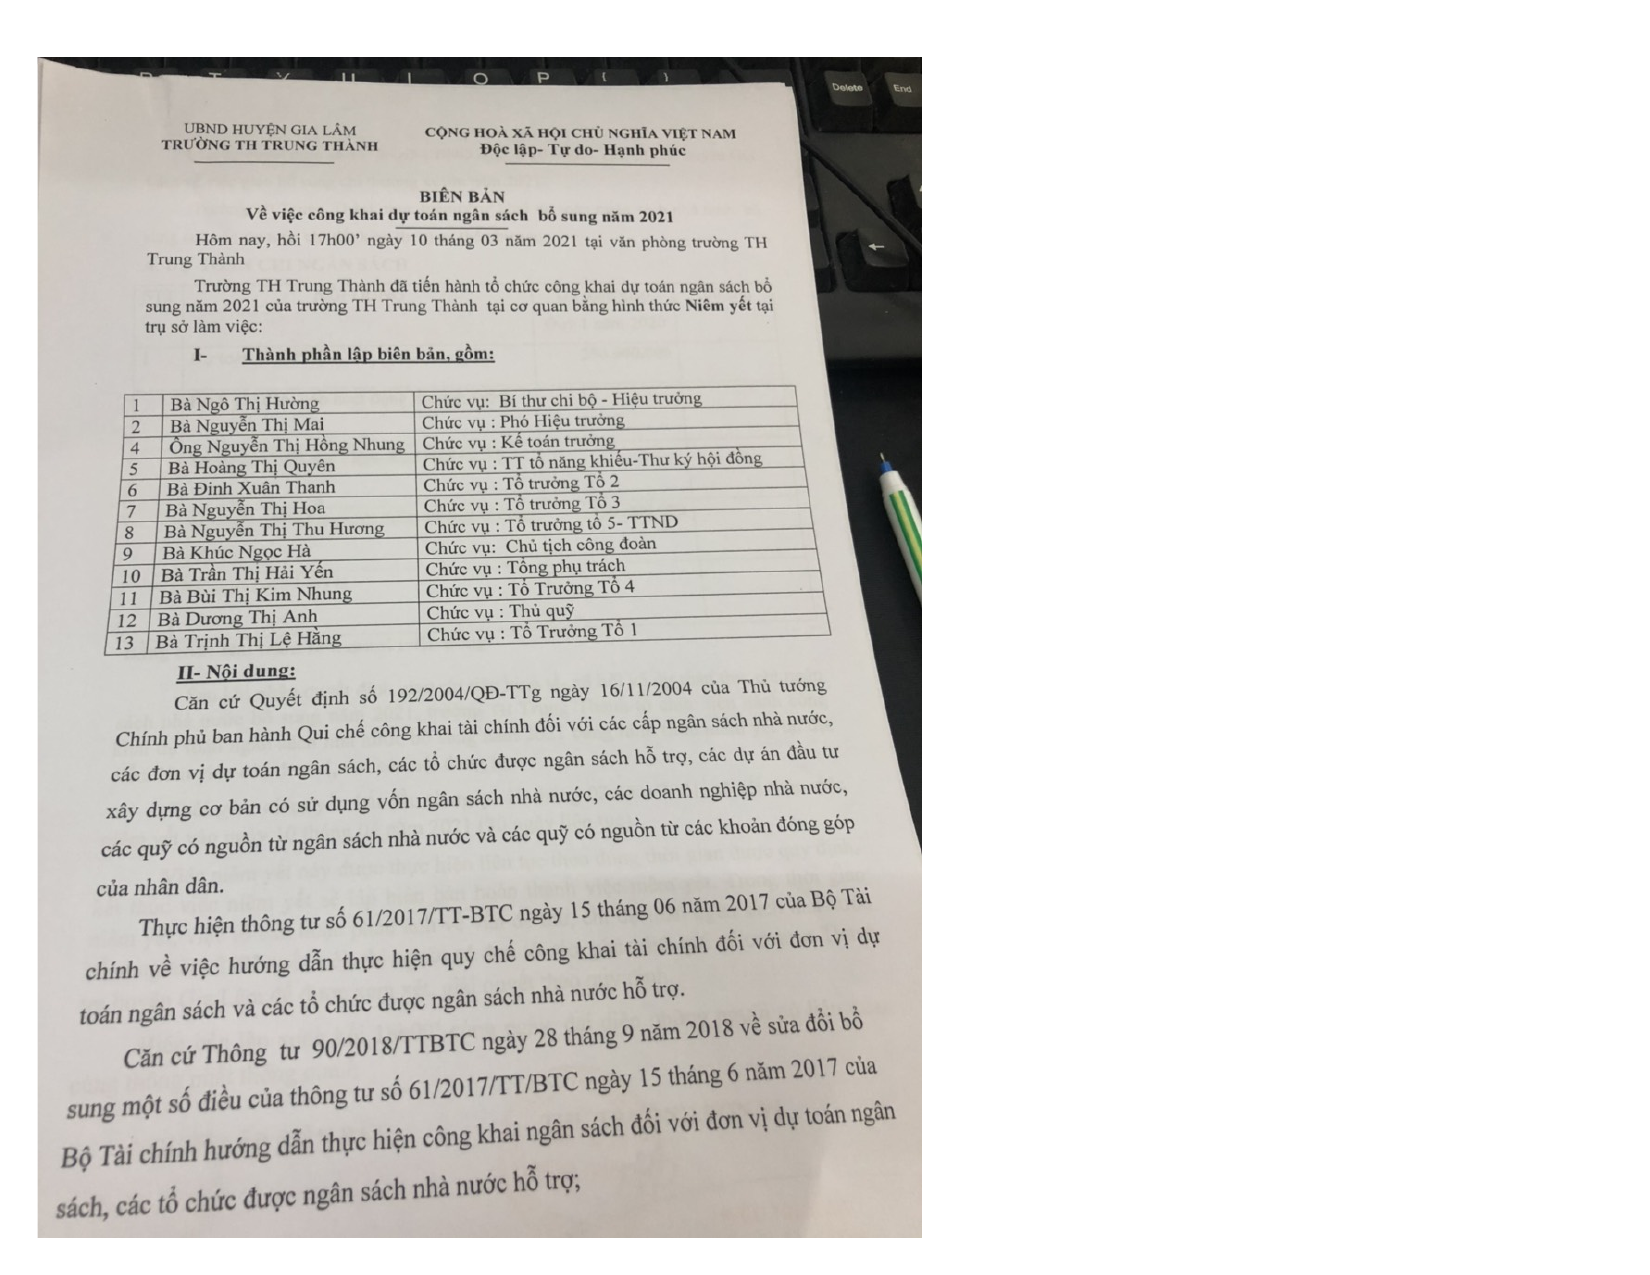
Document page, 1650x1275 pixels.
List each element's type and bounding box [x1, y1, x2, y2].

picture [37, 57, 922, 1238]
